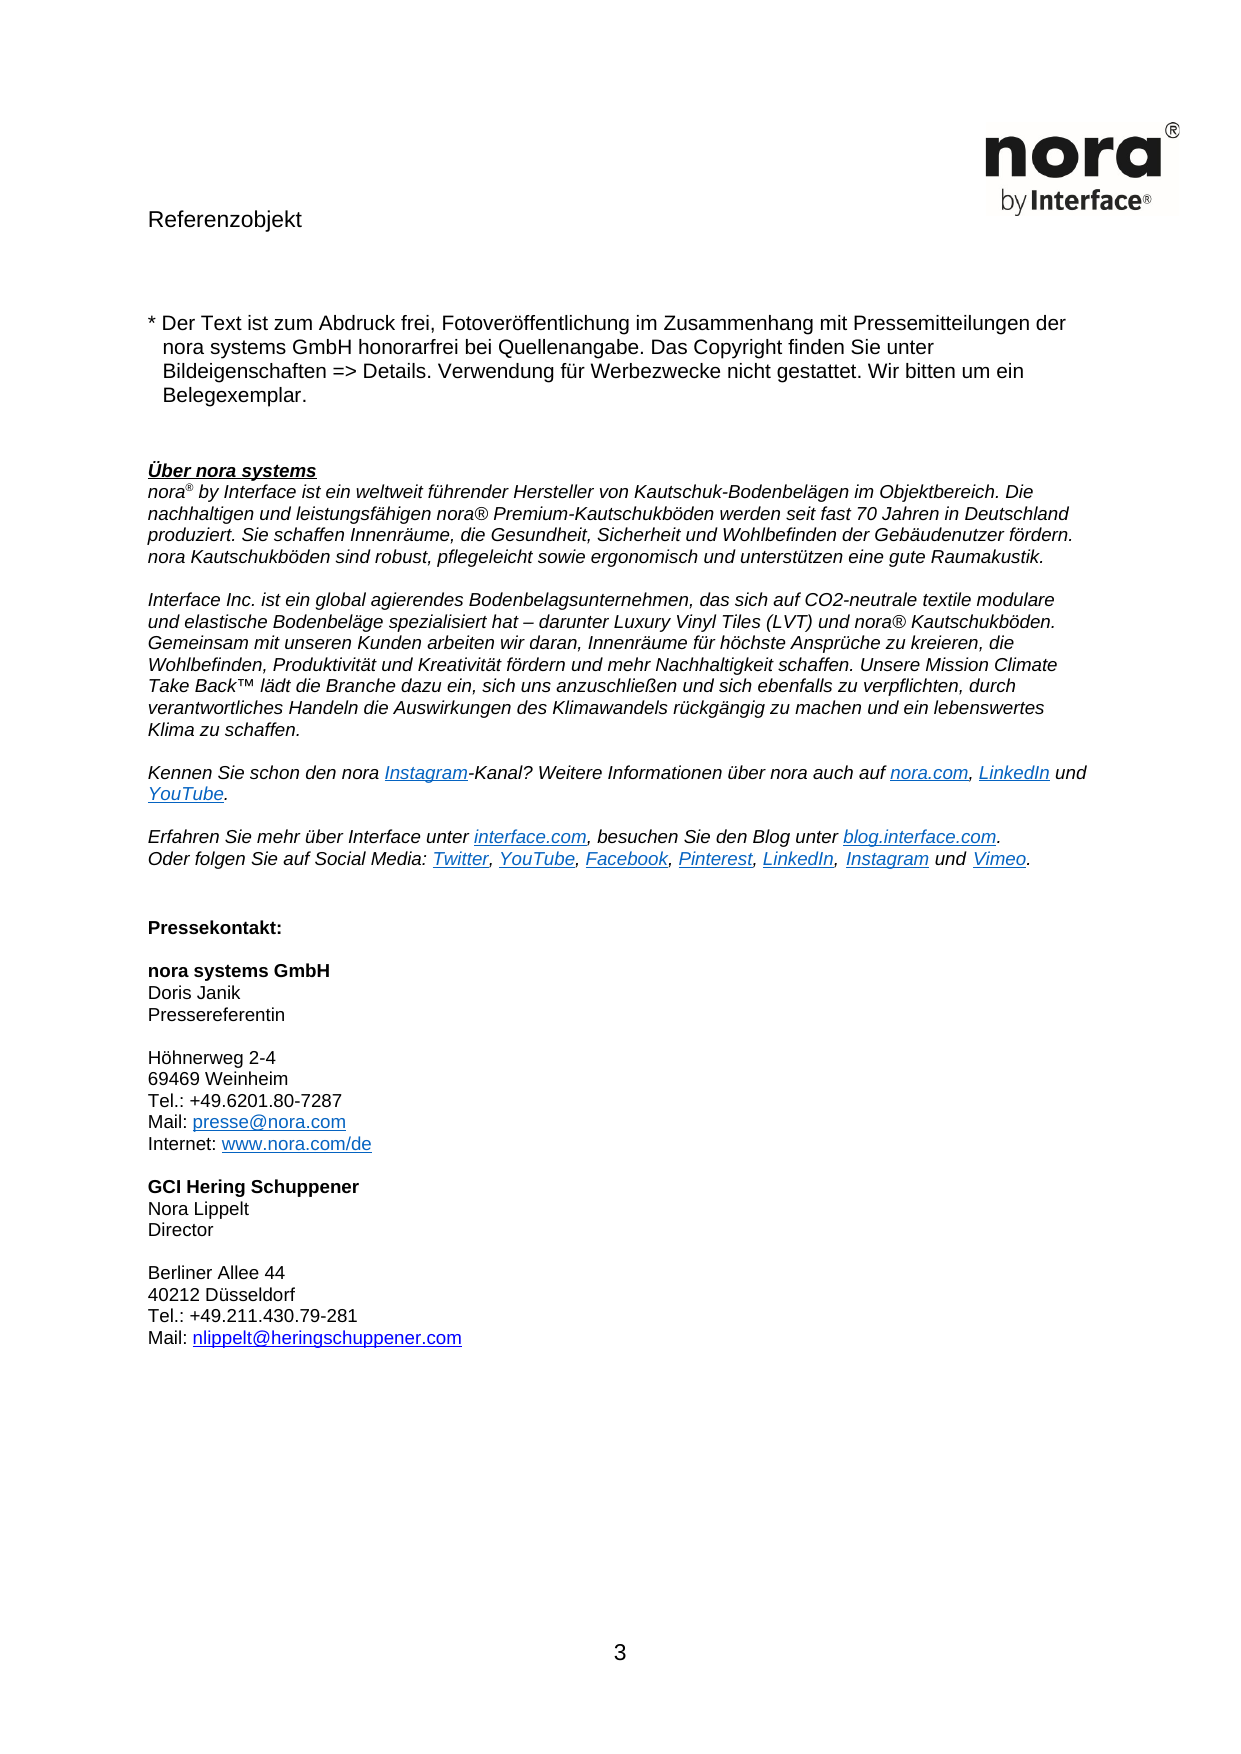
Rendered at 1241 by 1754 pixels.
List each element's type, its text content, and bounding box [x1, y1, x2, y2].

text Tel.: +49.211.430.79-281 [148, 1305, 1093, 1327]
text nora systems GmbH [148, 960, 1093, 982]
text Oder folgen Sie auf Social Media: Twitter, YouTube, Facebook, Pinterest, LinkedIn, Instagram und Vimeo. [148, 848, 1093, 869]
text Nora Lippelt [148, 1197, 1093, 1219]
text Pressekontakt: [148, 917, 1093, 939]
picture [985, 122, 1180, 216]
text Kennen Sie schon den nora Instagram-Kanal? Weitere Informationen über nora auch auf nora.com, LinkedIn und YouTube. [148, 761, 1093, 804]
text Mail: nlippelt@heringschuppener.com [148, 1327, 1093, 1348]
text 40212 Düsseldorf [148, 1284, 1093, 1305]
text Interface Inc. ist ein global agierendes Bodenbelagsunternehmen, das sich auf CO2-neutrale textile modulare und elastische Bodenbeläge spezialisiert hat – darunter Luxury Vinyl Tiles (LVT) und nora® Kautschukböden. Gemeinsam mit unseren Kunden arbeiten wir daran, Innenräume für höchste Ansprüche zu kreieren, die Wohlbefinden, Produktivität und Kreativität fördern und mehr Nachhaltigkeit schaffen. Unsere Mission Climate Take Back™ lädt die Branche dazu ein, sich uns anzuschließen und sich ebenfalls zu verpflichten, durch verantwortliches Handeln die Auswirkungen des Klimawandels rückgängig zu machen und ein lebenswertes Klima zu schaffen. [148, 589, 1093, 740]
text Tel.: +49.6201.80-7287 Mail: presse@nora.com Internet: www.nora.com/de [148, 1090, 1093, 1154]
text Berliner Allee 44 [148, 1262, 1093, 1284]
text nora® by Interface ist ein weltweit führender Hersteller von Kautschuk-Bodenbelägen im Objektbereich. Die nachhaltigen und leistungsfähigen nora® Premium-Kautschukböden werden seit fast 70 Jahren in Deutschland produziert. Sie schaffen Innenräume, die Gesundheit, Sicherheit und Wohlbefinden der Gebäudenutzer fördern. nora Kautschukböden sind robust, pflegeleicht sowie ergonomisch und unterstützen eine gute Raumakustik. [148, 481, 1093, 567]
text Über nora systems [148, 459, 1093, 481]
text * Der Text ist zum Abdruck frei, Fotoveröffentlichung im Zusammenhang mit Pressemitteilungen der nora systems GmbH honorarfrei bei Quellenangabe. Das Copyright finden Sie unter Bildeigenschaften => Details. Verwendung für Werbezwecke nicht gestattet. Wir bitten um ein Belegexemplar. [148, 311, 1093, 407]
text Doris Janik [148, 982, 1093, 1003]
text Höhnerweg 2-4 69469 Weinheim [148, 1047, 1093, 1090]
text Director [148, 1219, 1093, 1241]
text Pressereferentin [148, 1003, 1093, 1025]
text GCI Hering Schuppener [148, 1176, 1093, 1197]
text Erfahren Sie mehr über Interface unter interface.com, besuchen Sie den Blog unter blog.interface.com. [148, 826, 1093, 848]
